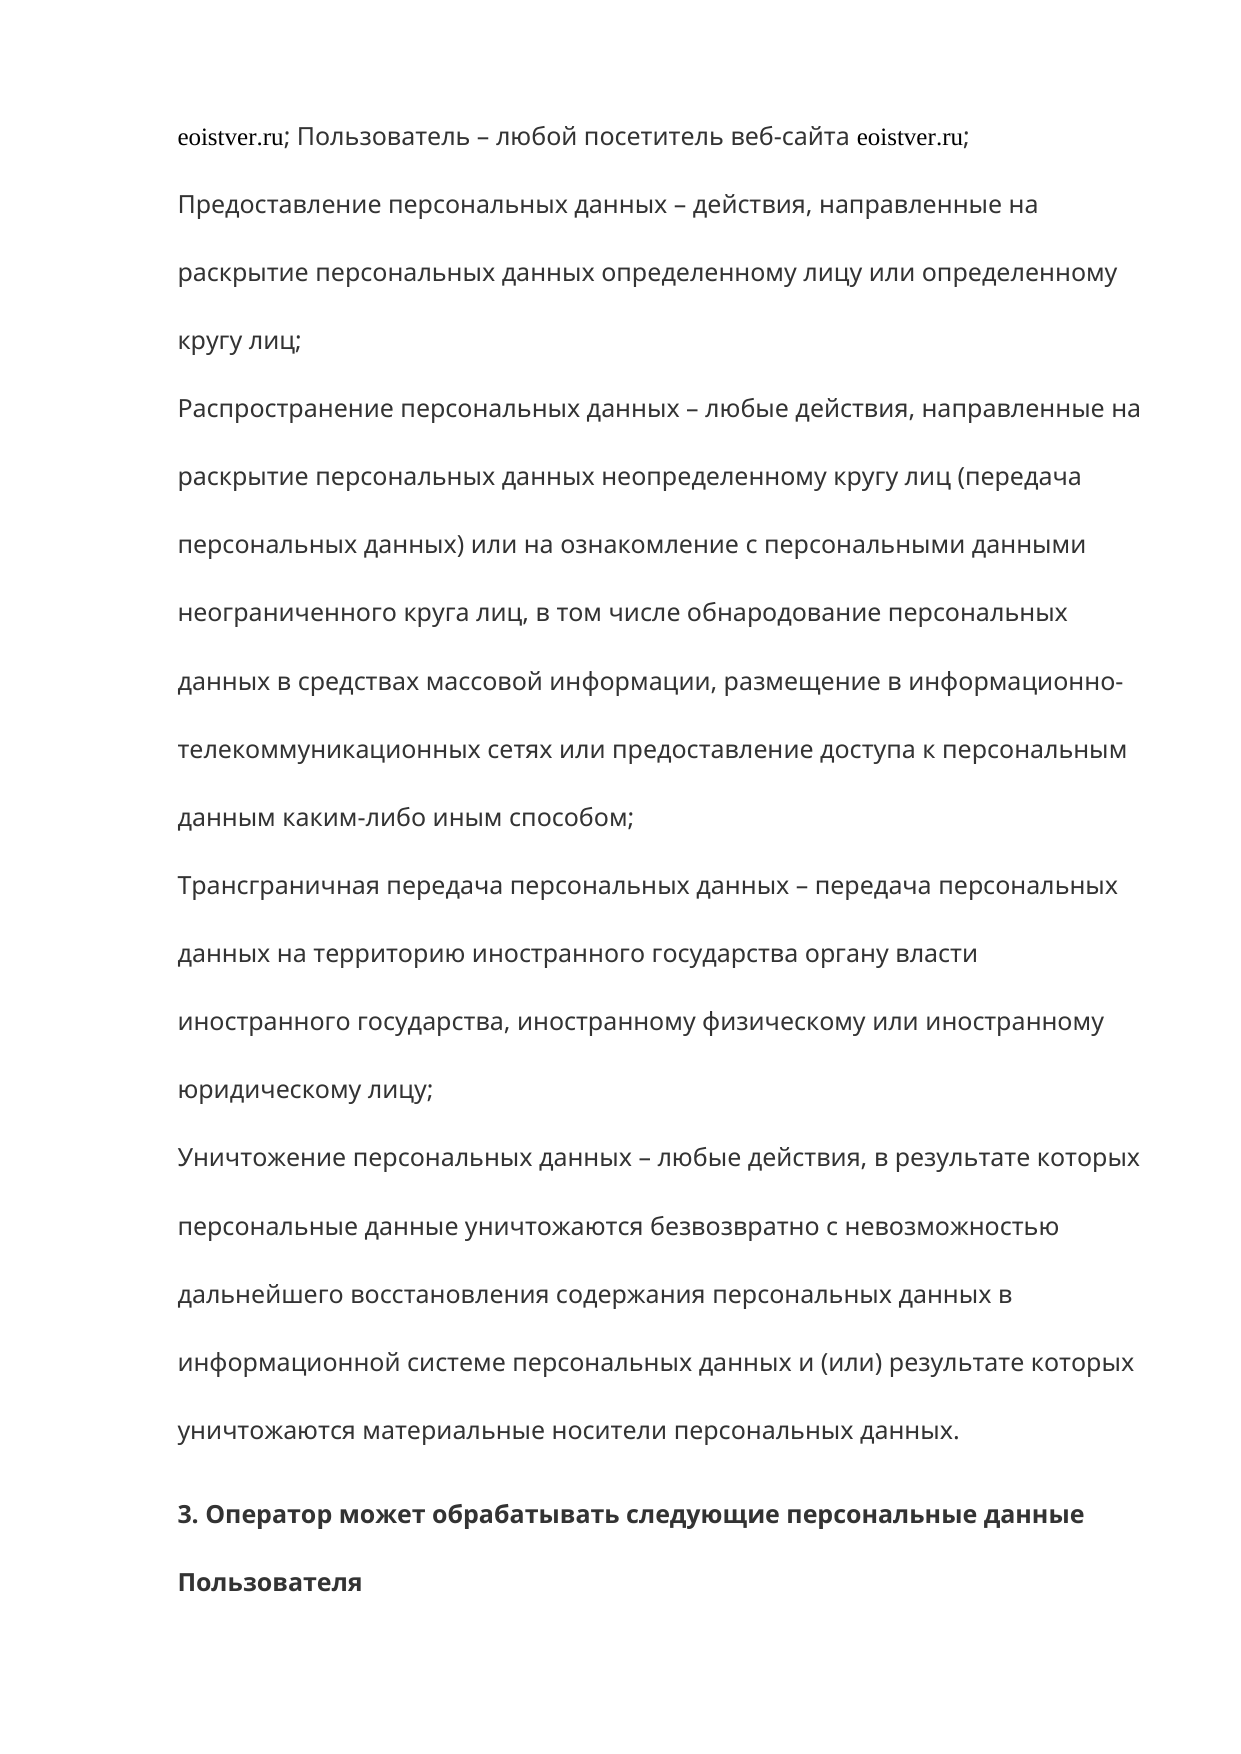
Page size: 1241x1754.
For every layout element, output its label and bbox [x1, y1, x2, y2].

text [177, 118, 1152, 1447]
text [177, 1496, 1152, 1598]
